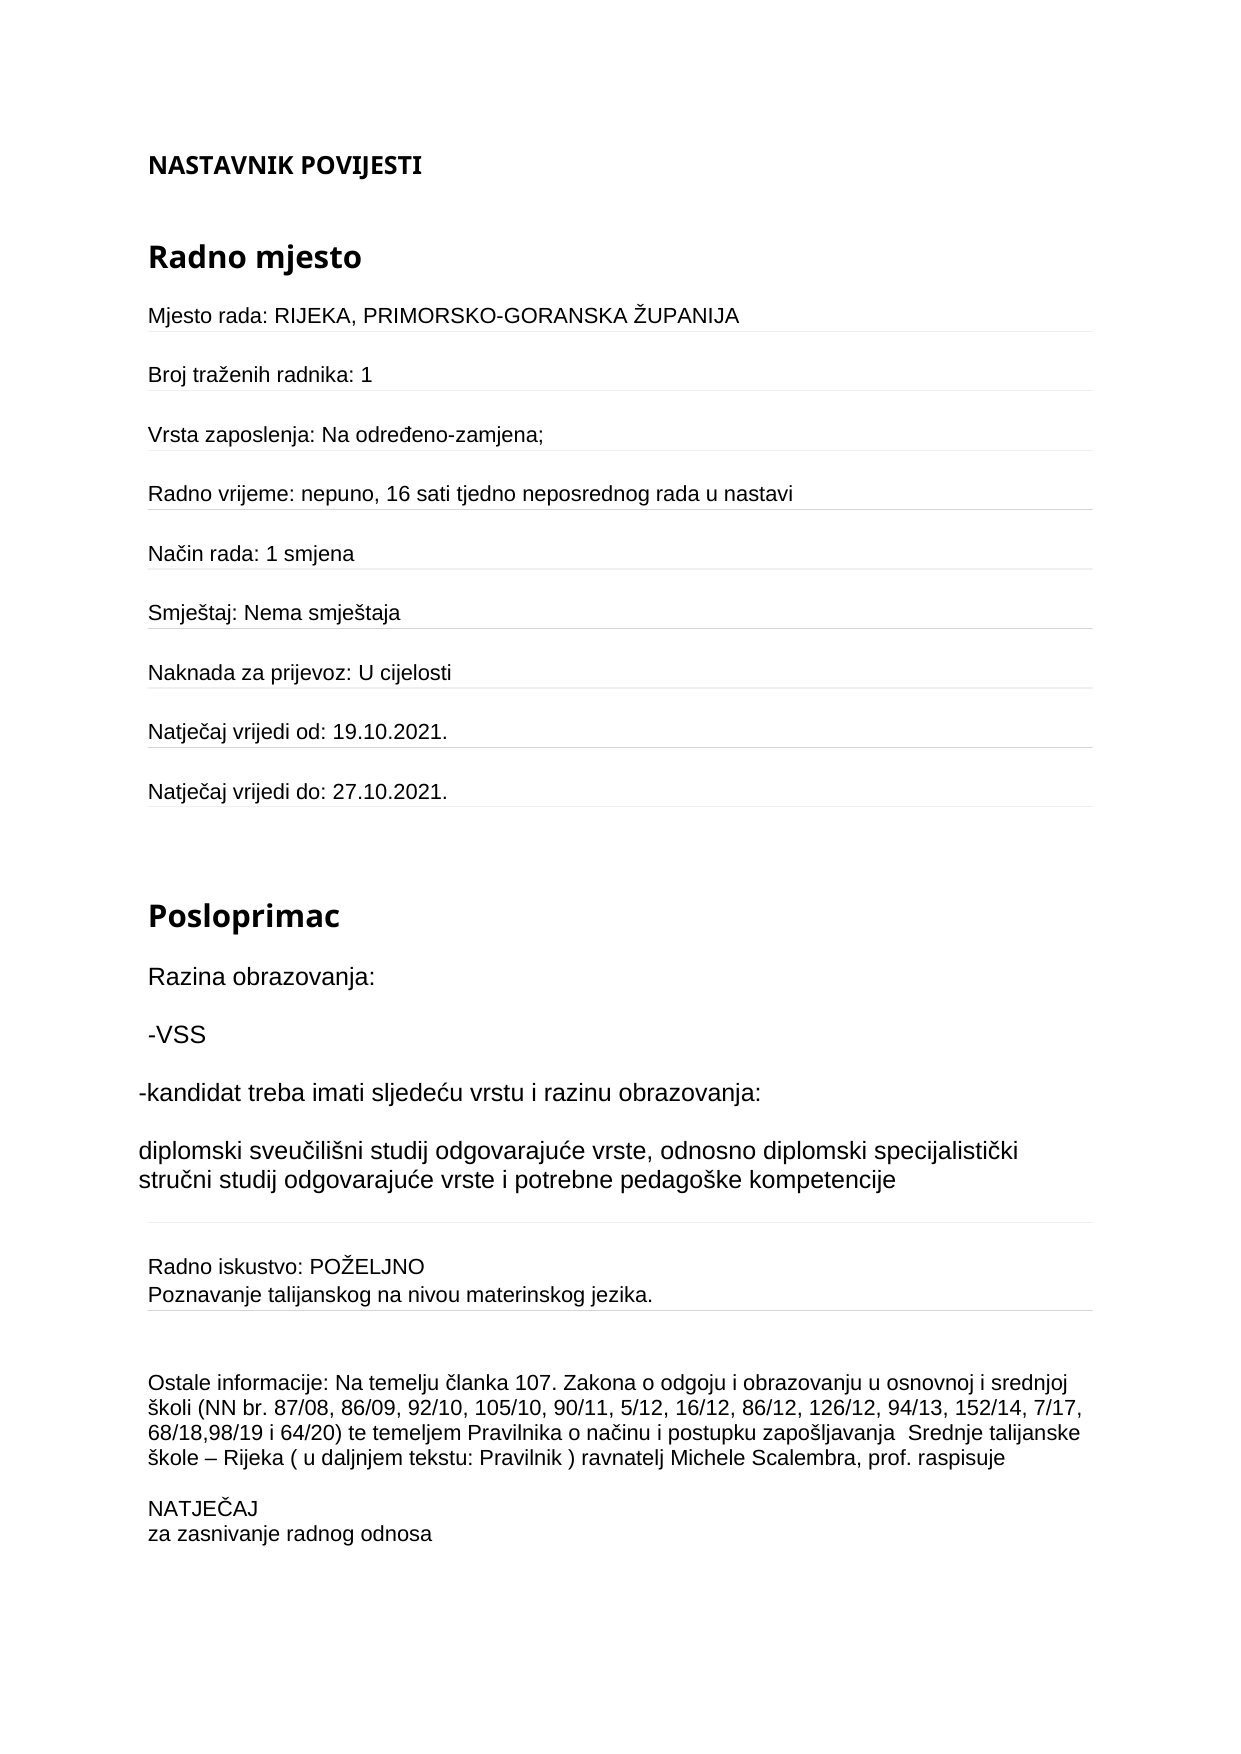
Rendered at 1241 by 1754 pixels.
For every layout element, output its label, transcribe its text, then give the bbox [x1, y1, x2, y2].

text Razina obrazovanja: [148, 937, 1093, 991]
text Posloprimac [148, 894, 1093, 937]
text Ostale informacije: Na temelju članka 107. Zakona o odgoju i obrazovanju u osnovnoj i srednjoj školi (NN br. 87/08, 86/09, 92/10, 105/10, 90/11, 5/12, 16/12, 86/12, 126/12, 94/13, 152/14, 7/17, 68/18,98/19 i 64/20) te temeljem Pravilnika o načinu i postupku zapošljavanja Srednje talijanske škole – Rijeka ( u daljnjem tekstu: Pravilnik ) ravnatelj Michele Scalembra, prof. raspisuje NATJEČAJ za zasnivanje radnog odnosa [148, 1370, 1093, 1574]
text Natječaj vrijedi do: 27.10.2021. [148, 778, 1093, 804]
text Naknada za prijevoz: U cijelosti [148, 659, 1093, 685]
text Vrsta zaposlenja: Na određeno-zamjena; [148, 422, 1093, 447]
text Radno vrijeme: nepuno, 16 sati tjedno neposrednog rada u nastavi [148, 481, 1093, 506]
text NASTAVNIK POVIJESTI [148, 148, 1093, 182]
text Radno mjesto [148, 235, 1093, 277]
text -kandidat treba imati sljedeću vrstu i razinu obrazovanja: [138, 1078, 1093, 1107]
text Način rada: 1 smjena [148, 541, 1093, 566]
text -VSS [148, 1020, 1093, 1049]
text diplomski sveučilišni studij odgovarajuće vrste, odnosno diplomski specijalistički stručni studij odgovarajuće vrste i potrebne pedagoške kompetencije [138, 1136, 1093, 1193]
text Broj traženih radnika: 1 [148, 362, 1093, 387]
text Poznavanje talijanskog na nivou materinskog jezika. [148, 1282, 1093, 1307]
text Mjesto rada: RIJEKA, PRIMORSKO-GORANSKA ŽUPANIJA [148, 277, 1093, 328]
text Natječaj vrijedi od: 19.10.2021. [148, 719, 1093, 744]
text Radno iskustvo: POŽELJNO [148, 1254, 1093, 1279]
text Smještaj: Nema smještaja [148, 600, 1093, 625]
